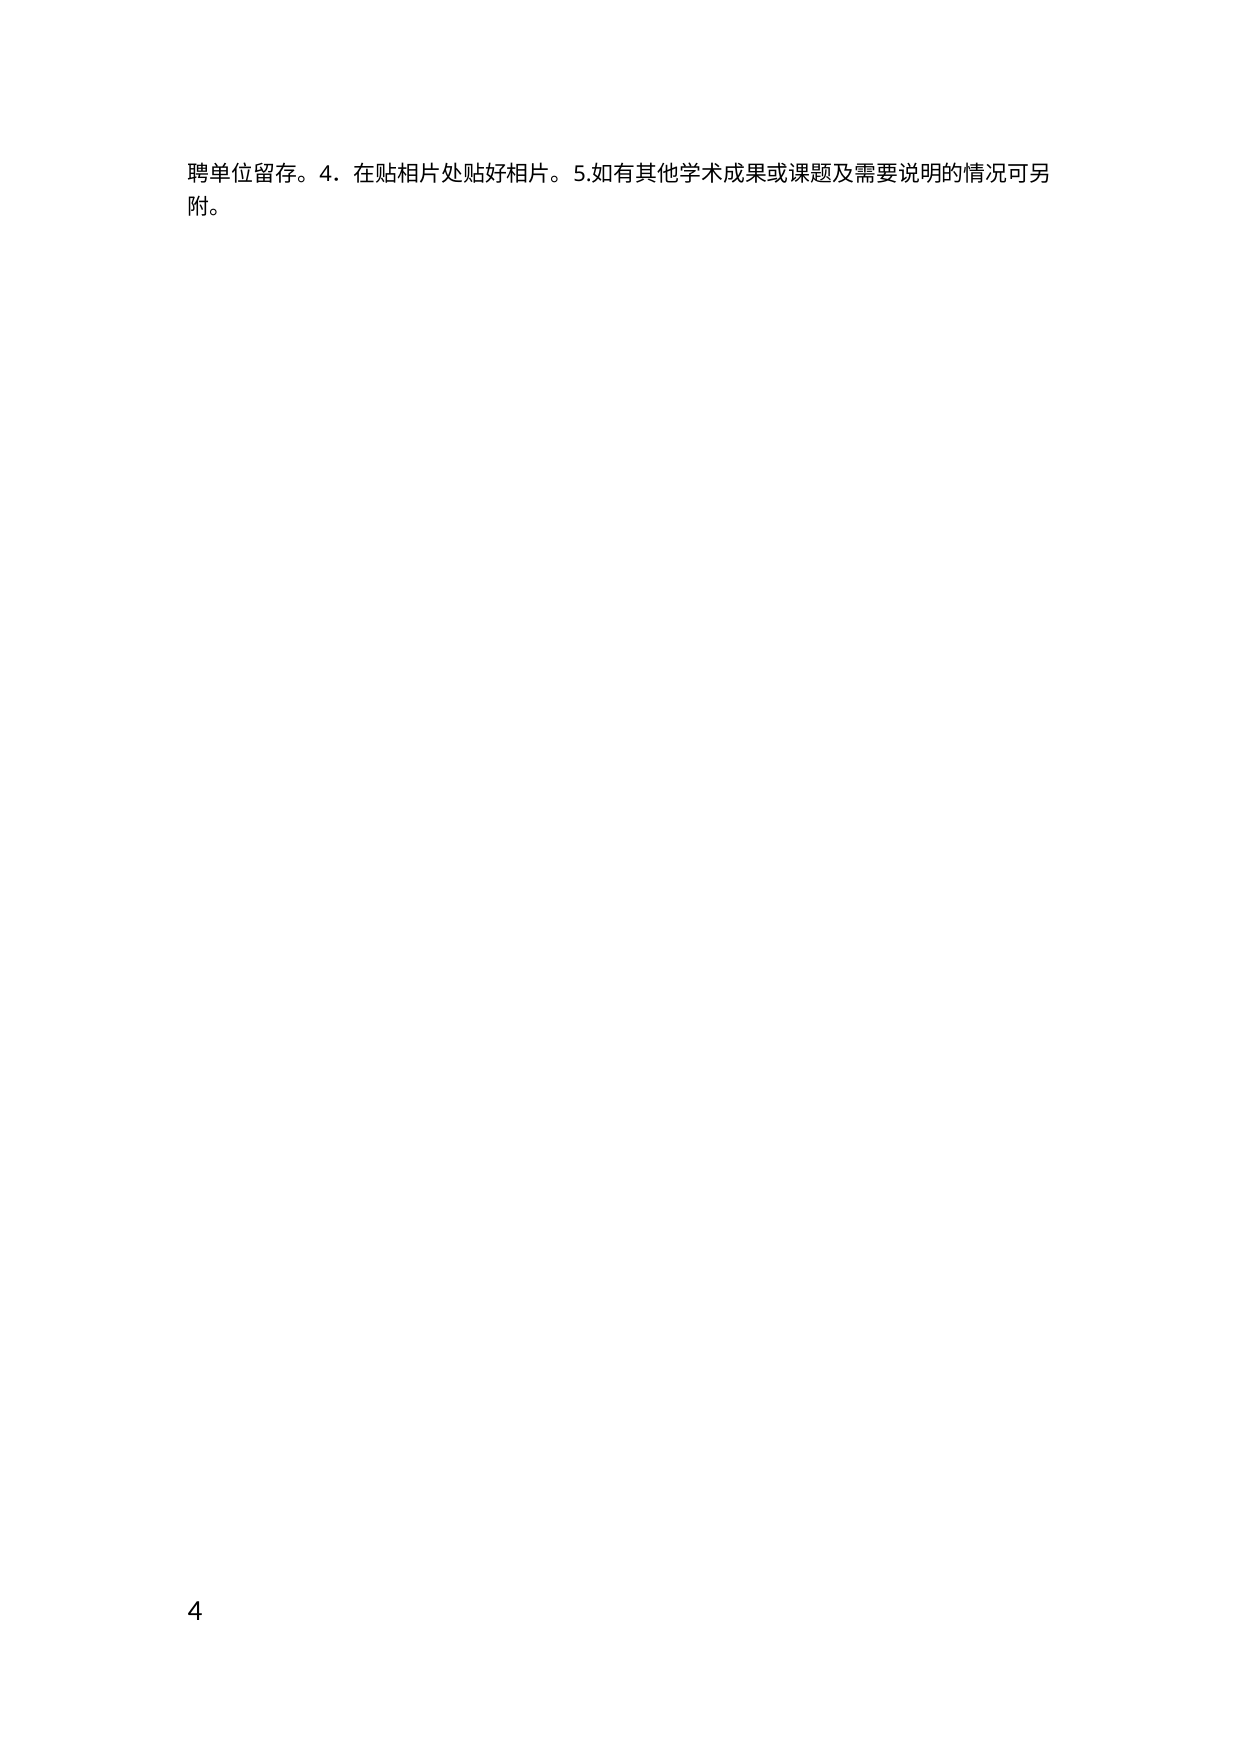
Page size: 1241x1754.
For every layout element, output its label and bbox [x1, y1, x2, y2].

text [187, 156, 1053, 221]
